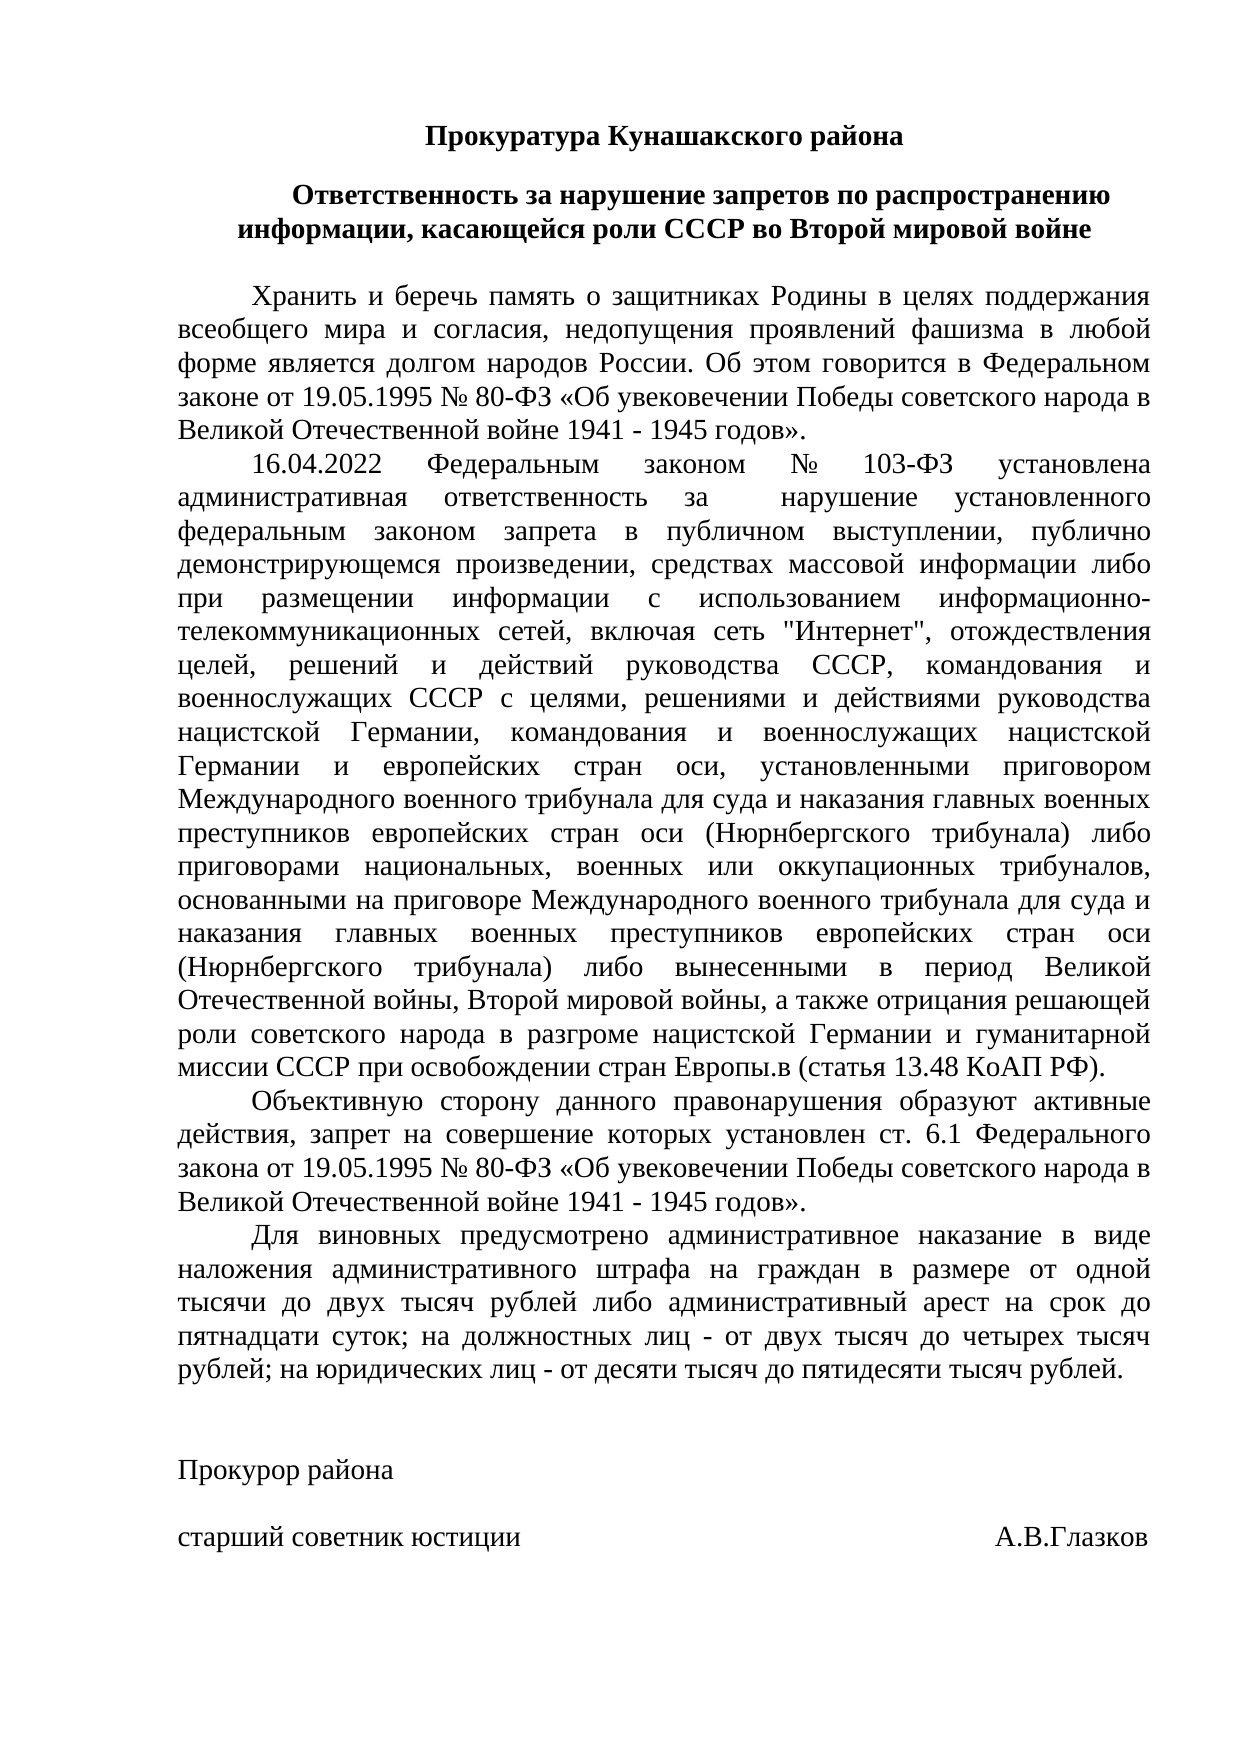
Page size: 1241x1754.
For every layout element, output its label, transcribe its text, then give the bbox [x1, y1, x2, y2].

text 16.04.2022 Федеральным законом № 103-ФЗ установлена административная ответственность за нарушение установленного федеральным законом запрета в публичном выступлении, публично демонстрирующемся произведении, средствах массовой информации либо при размещении информации с использованием информационно-телекоммуникационных сетей, включая сеть "Интернет", отождествления целей, решений и действий руководства СССР, командования и военнослужащих СССР с целями, решениями и действиями руководства нацистской Германии, командования и военнослужащих нацистской Германии и европейских стран оси, установленными приговором Международного военного трибунала для суда и наказания главных военных преступников европейских стран оси (Нюрнбергского трибунала) либо приговорами национальных, военных или оккупационных трибуналов, основанными на приговоре Международного военного трибунала для суда и наказания главных военных преступников европейских стран оси (Нюрнбергского трибунала) либо вынесенными в период Великой Отечественной войны, Второй мировой войны, а также отрицания решающей роли советского народа в разгроме нацистской Германии и гуманитарной миссии СССР при освобождении стран Европы.в (статья 13.48 КоАП РФ). [177, 446, 1152, 1083]
text Ответственность за нарушение запретов по распространению информации, касающейся роли СССР во Второй мировой войне [177, 177, 1152, 244]
text старший советник юстиции А.В.Глазков [177, 1519, 1152, 1553]
text Прокуратура Кунашакского района [177, 118, 1152, 152]
text Для виновных предусмотрено административное наказание в виде наложения административного штрафа на граждан в размере от одной тысячи до двух тысяч рублей либо административный арест на срок до пятнадцати суток; на должностных лиц - от двух тысяч до четырех тысяч рублей; на юридических лиц - от десяти тысяч до пятидесяти тысяч рублей. [177, 1217, 1152, 1385]
text Хранить и беречь память о защитниках Родины в целях поддержания всеобщего мира и согласия, недопущения проявлений фашизма в любой форме является долгом народов России. Об этом говорится в Федеральном законе от 19.05.1995 № 80-ФЗ «Об увековечении Победы советского народа в Великой Отечественной войне 1941 - 1945 годов». [177, 278, 1152, 446]
text Прокурор района [177, 1452, 1152, 1486]
text Объективную сторону данного правонарушения образуют активные действия, запрет на совершение которых установлен ст. 6.1 Федерального закона от 19.05.1995 № 80-ФЗ «Об увековечении Победы советского народа в Великой Отечественной войне 1941 - 1945 годов». [177, 1083, 1152, 1217]
